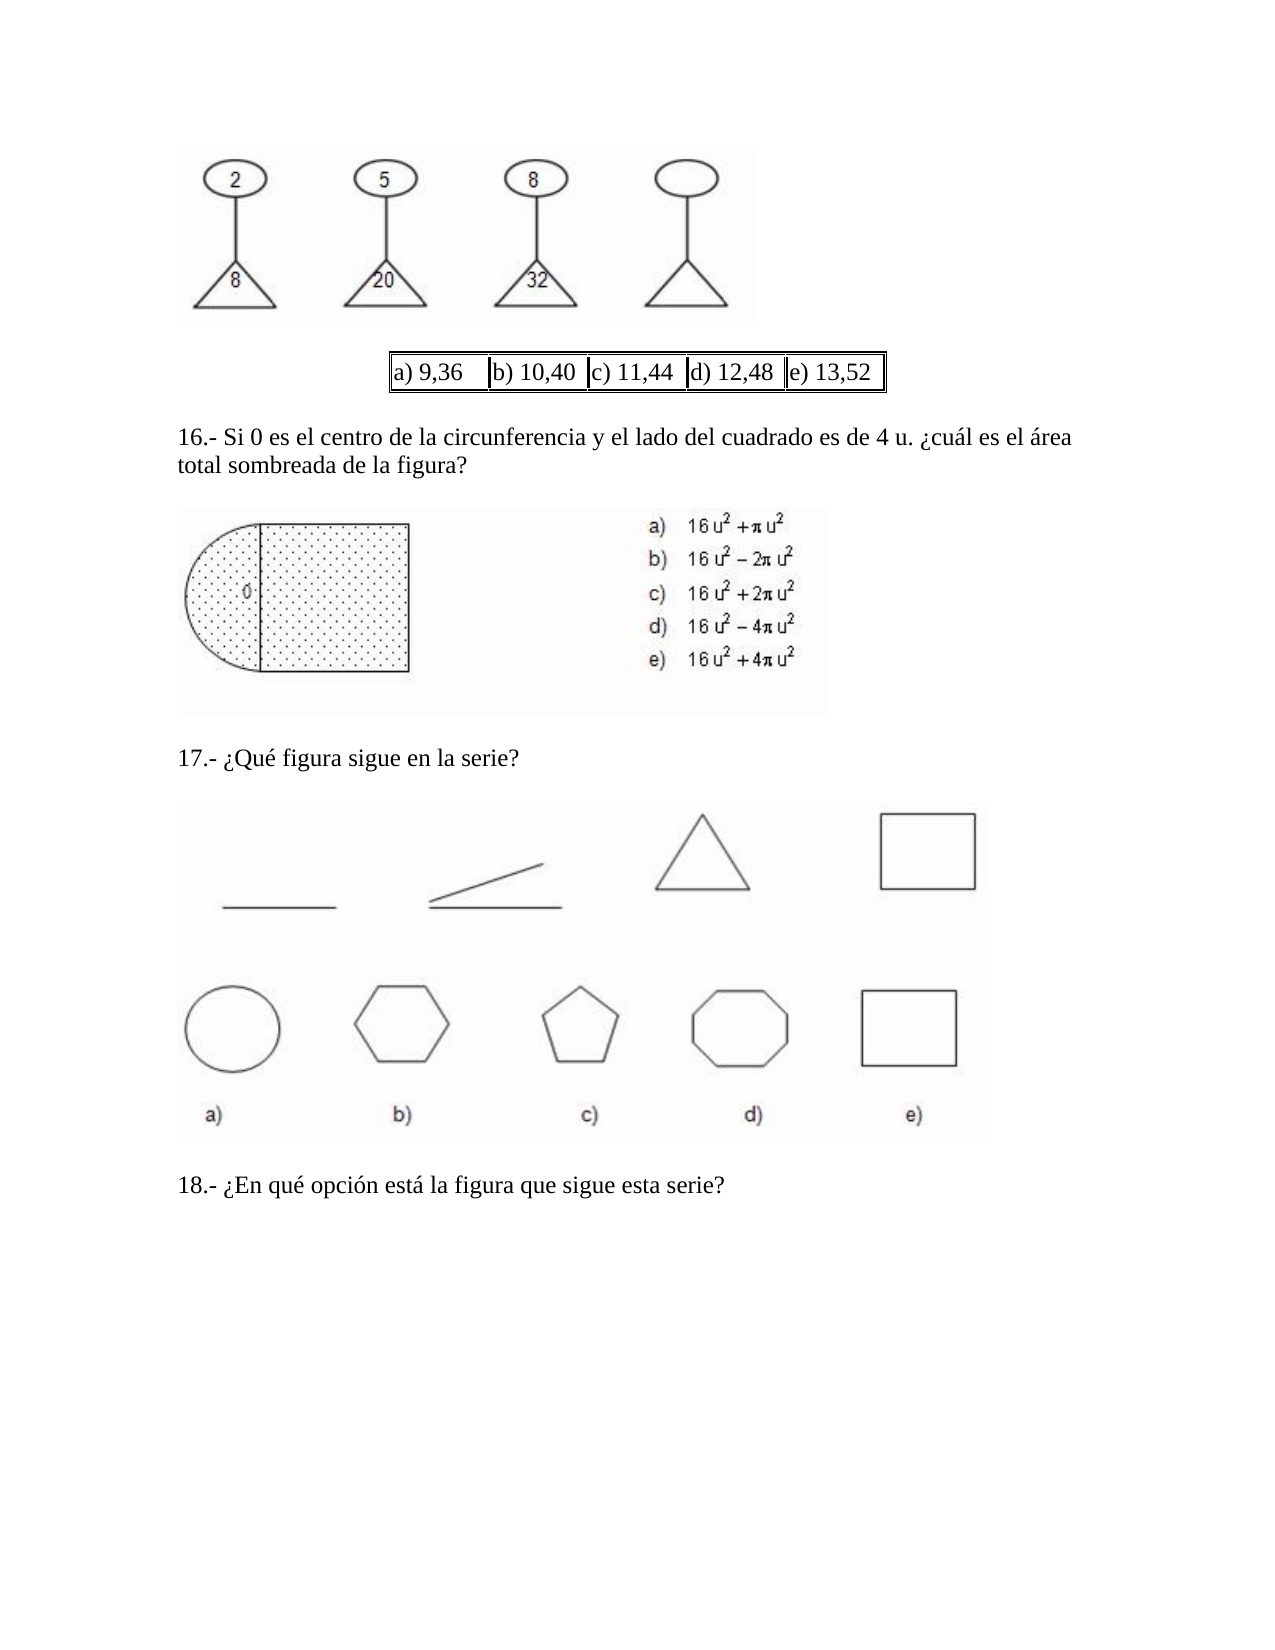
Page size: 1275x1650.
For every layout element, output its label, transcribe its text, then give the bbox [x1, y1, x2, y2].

table_header a) 9,36 [392, 353, 489, 389]
picture [177, 147, 757, 322]
table_header e) 13,52 [786, 355, 883, 389]
text 16.- Si 0 es el centro de la circunferencia y el lado del cuadrado es de 4 u. ¿cuál es el área total sombreada de la figura? [177, 422, 1098, 479]
picture [177, 508, 830, 715]
table_header c) 11,44 [588, 353, 687, 389]
table_header d) 12,48 [687, 353, 786, 389]
picture [177, 801, 987, 1142]
text 18.- ¿En qué opción está la figura que sigue esta serie? [177, 1171, 1098, 1199]
text 17.- ¿Qué figura sigue en la serie? [177, 743, 1098, 772]
table_header b) 10,40 [489, 353, 588, 389]
